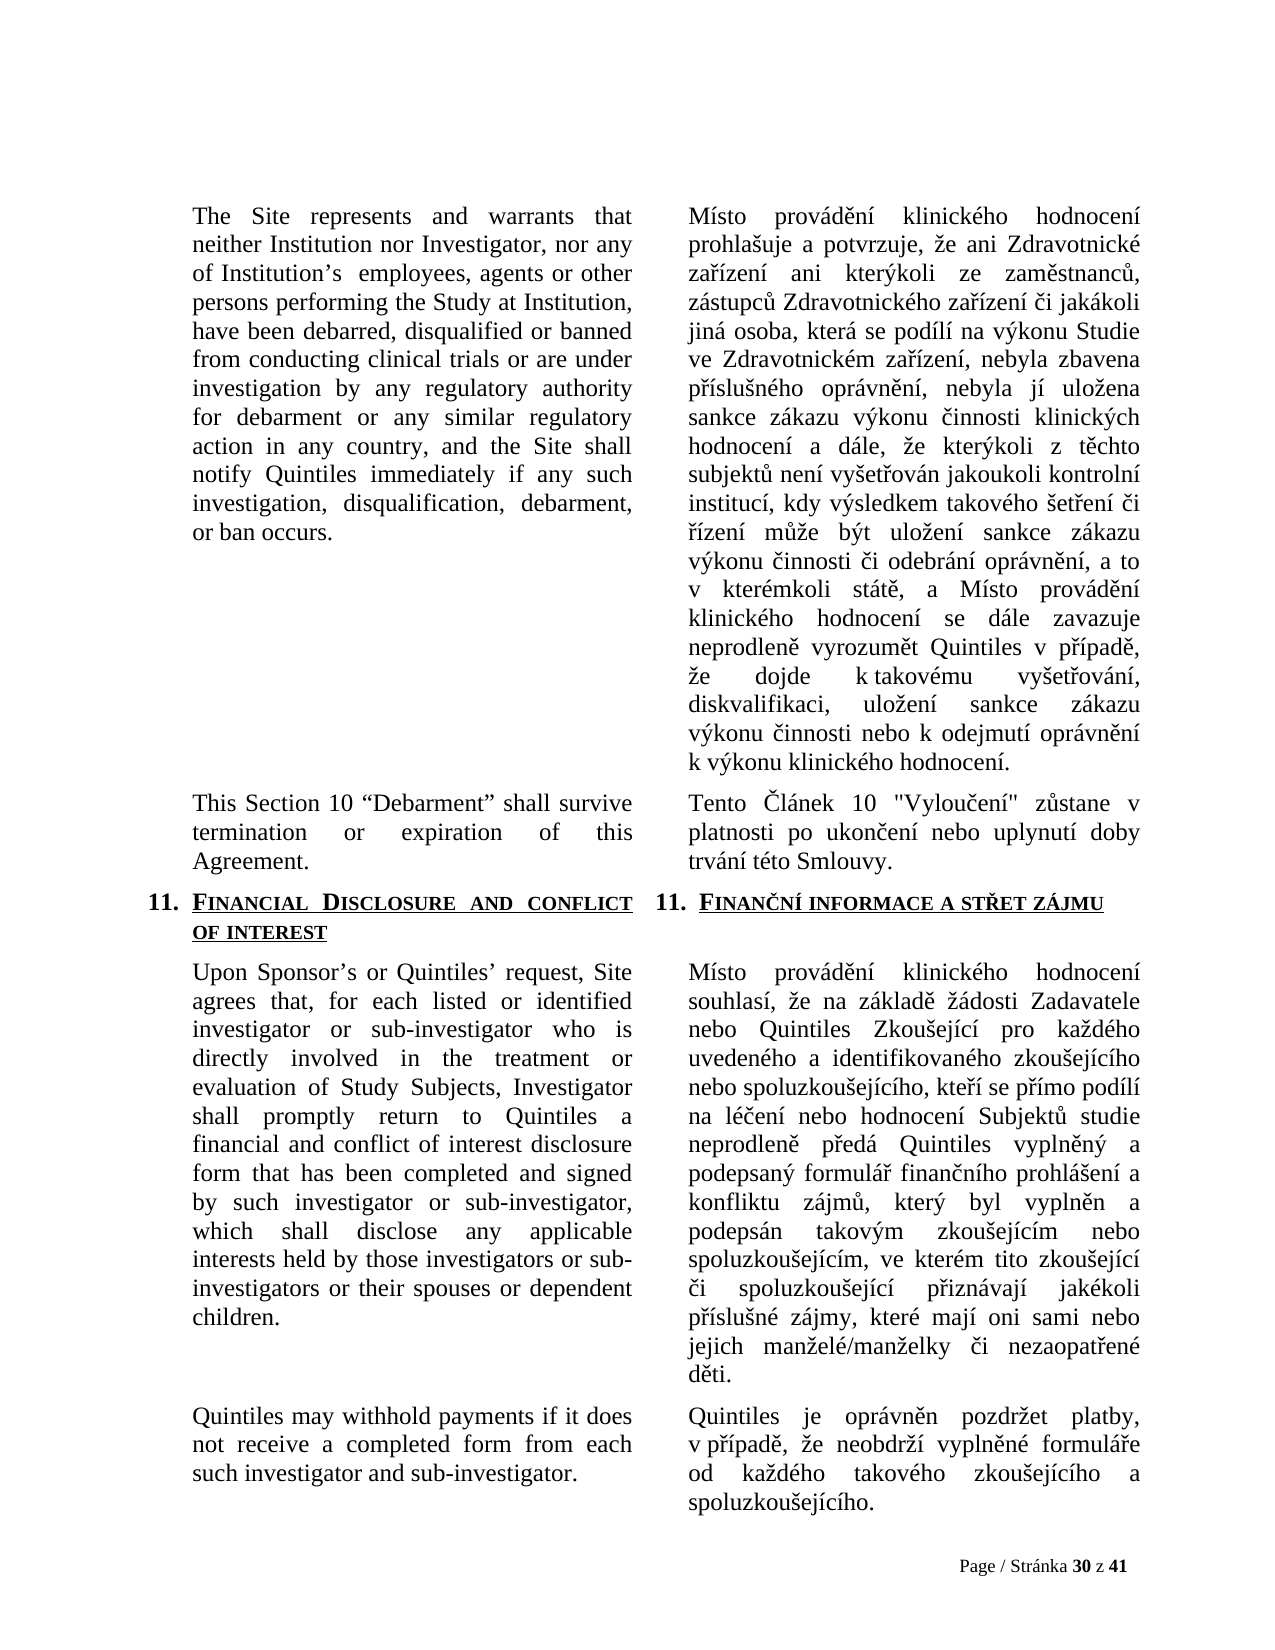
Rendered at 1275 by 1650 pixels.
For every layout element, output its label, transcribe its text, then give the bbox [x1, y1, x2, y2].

table_cell Quintiles may withhold payments if it does not receive a completed form from each such investigator and sub-investigator. [136, 1401, 644, 1516]
table_cell This Section 10 “Debarment” shall survive termination or expiration of this Agreement. [136, 788, 644, 887]
table_cell Místo provádění klinického hodnocení souhlasí, že na základě žádosti Zadavatele nebo Quintiles Zkoušející pro každého uvedeného a identifikovaného zkoušejícího nebo spoluzkoušejícího, kteří se přímo podílí na léčení nebo hodnocení Subjektů studie neprodleně předá Quintiles vyplněný a podepsaný formulář finančního prohlášení a konfliktu zájmů, který byl vyplněn a podepsán takovým zkoušejícím nebo spoluzkoušejícím, ve kterém tito zkoušející či spoluzkoušející přiznávají jakékoli příslušné zájmy, které mají oni sami nebo jejich manželé/manželky či nezaopatřené děti. [644, 957, 1152, 1401]
table_cell Financial Disclosure and conflict of interest [136, 887, 644, 957]
table_cell Quintiles je oprávněn pozdržet platby, v případě, že neobdrží vyplněné formuláře od každého takového zkoušejícího a spoluzkoušejícího. [644, 1401, 1152, 1516]
table_cell The Site represents and warrants that neither Institution nor Investigator, nor any of Institution’s employees, agents or other persons performing the Study at Institution, have been debarred, disqualified or banned from conducting clinical trials or are under investigation by any regulatory authority for debarment or any similar regulatory action in any country, and the Site shall notify Quintiles immediately if any such investigation, disqualification, debarment, or ban occurs. [136, 201, 644, 788]
table_cell Tento Článek 10 "Vyloučení" zůstane v platnosti po ukončení nebo uplynutí doby trvání této Smlouvy. [644, 788, 1152, 887]
table_cell Upon Sponsor’s or Quintiles’ request, Site agrees that, for each listed or identified investigator or sub-investigator who is directly involved in the treatment or evaluation of Study Subjects, Investigator shall promptly return to Quintiles a financial and conflict of interest disclosure form that has been completed and signed by such investigator or sub-investigator, which shall disclose any applicable interests held by those investigators or sub-investigators or their spouses or dependent children. [136, 957, 644, 1401]
table_cell Místo provádění klinického hodnocení prohlašuje a potvrzuje, že ani Zdravotnické zařízení ani kterýkoli ze zaměstnanců, zástupců Zdravotnického zařízení či jakákoli jiná osoba, která se podílí na výkonu Studie ve Zdravotnickém zařízení, nebyla zbavena příslušného oprávnění, nebyla jí uložena sankce zákazu výkonu činnosti klinických hodnocení a dále, že kterýkoli z těchto subjektů není vyšetřován jakoukoli kontrolní institucí, kdy výsledkem takového šetření či řízení může být uložení sankce zákazu výkonu činnosti či odebrání oprávnění, a to v kterémkoli státě, a Místo provádění klinického hodnocení se dále zavazuje neprodleně vyrozumět Quintiles v případě, že dojde k takovému vyšetřování, diskvalifikaci, uložení sankce zákazu výkonu činnosti nebo k odejmutí oprávnění k výkonu klinického hodnocení. [644, 201, 1152, 788]
table_cell 11. Finanční informace a střet zájmu [644, 887, 1152, 957]
